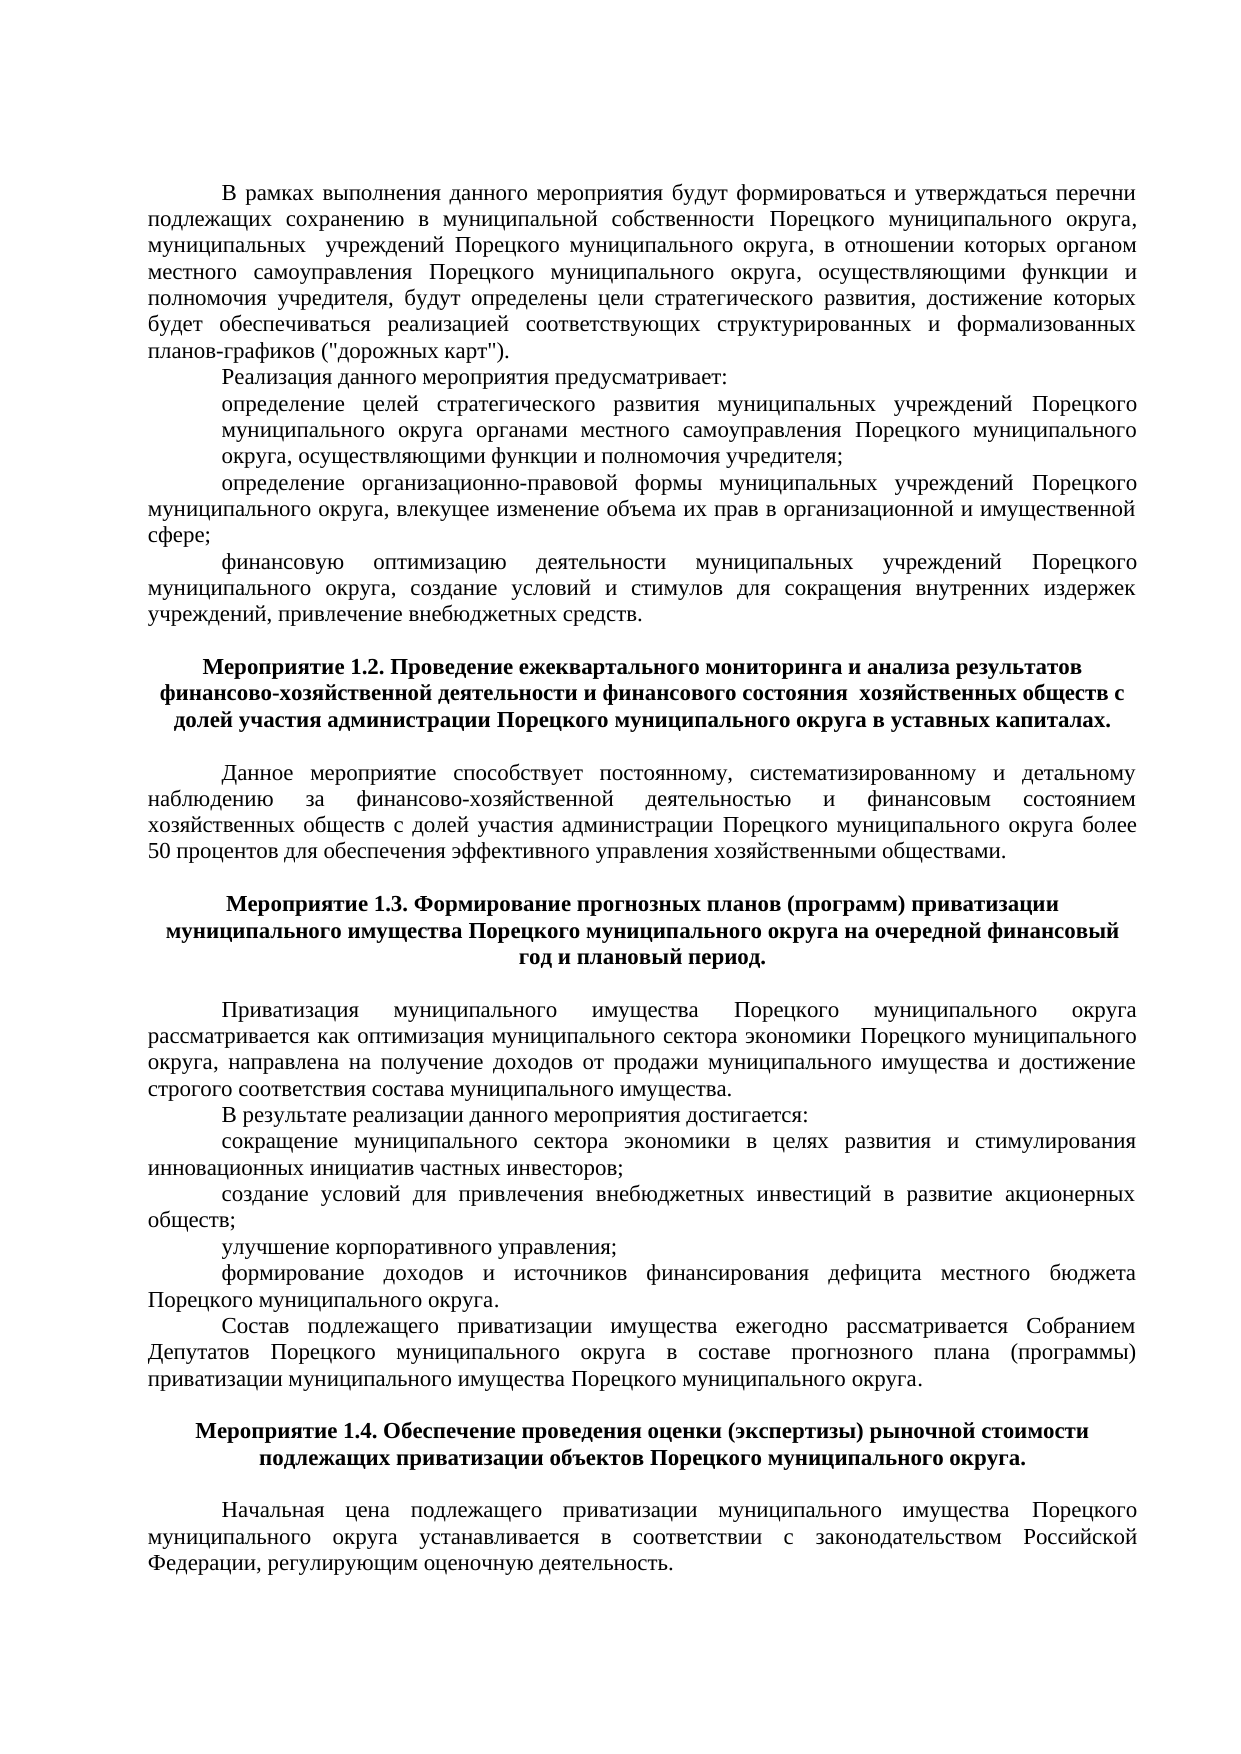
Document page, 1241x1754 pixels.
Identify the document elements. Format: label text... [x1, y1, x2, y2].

text определение организационно-правовой формы муниципальных учреждений Порецкого муниципального округа, влекущее изменение объема их прав в организационной и имущественной сфере; [148, 469, 1137, 548]
text финансовую оптимизацию деятельности муниципальных учреждений Порецкого муниципального округа, создание условий и стимулов для сокращения внутренних издержек учреждений, привлечение внебюджетных средств. [148, 548, 1137, 627]
text В результате реализации данного мероприятия достигается: [148, 1101, 1137, 1127]
text В рамках выполнения данного мероприятия будут формироваться и утверждаться перечни подлежащих сохранению в муниципальной собственности Порецкого муниципального округа, муниципальных учреждений Порецкого муниципального округа, в отношении которых органом местного самоуправления Порецкого муниципального округа, осуществляющими функции и полномочия учредителя, будут определены цели стратегического развития, достижение которых будет обеспечиваться реализацией соответствующих структурированных и формализованных планов-графиков ("дорожных карт"). [148, 179, 1137, 363]
text Реализация данного мероприятия предусматривает: [148, 363, 1137, 389]
text формирование доходов и источников финансирования дефицита местного бюджета Порецкого муниципального округа. [148, 1259, 1137, 1312]
text Мероприятие 1.2. Проведение ежеквартального мониторинга и анализа результатов финансово-хозяйственной деятельности и финансового состояния хозяйственных обществ с долей участия администрации Порецкого муниципального округа в уставных капиталах. [148, 653, 1137, 732]
text улучшение корпоративного управления; [148, 1233, 1137, 1259]
text создание условий для привлечения внебюджетных инвестиций в развитие акционерных обществ; [148, 1180, 1137, 1233]
text Мероприятие 1.3. Формирование прогнозных планов (программ) приватизации муниципального имущества Порецкого муниципального округа на очередной финансовый год и плановый период. [148, 890, 1137, 969]
text сокращение муниципального сектора экономики в целях развития и стимулирования инновационных инициатив частных инвесторов; [148, 1127, 1137, 1180]
text Состав подлежащего приватизации имущества ежегодно рассматривается Собранием Депутатов Порецкого муниципального округа в составе прогнозного плана (программы) приватизации муниципального имущества Порецкого муниципального округа. [148, 1312, 1137, 1391]
text определение целей стратегического развития муниципальных учреждений Порецкого муниципального округа органами местного самоуправления Порецкого муниципального округа, осуществляющими функции и полномочия учредителя; [221, 389, 1137, 469]
text Приватизация муниципального имущества Порецкого муниципального округа рассматривается как оптимизация муниципального сектора экономики Порецкого муниципального округа, направлена на получение доходов от продажи муниципального имущества и достижение строгого соответствия состава муниципального имущества. [148, 996, 1137, 1101]
text Данное мероприятие способствует постоянному, систематизированному и детальному наблюдению за финансово-хозяйственной деятельностью и финансовым состоянием хозяйственных обществ с долей участия администрации Порецкого муниципального округа более 50 процентов для обеспечения эффективного управления хозяйственными обществами. [148, 758, 1137, 864]
text Начальная цена подлежащего приватизации муниципального имущества Порецкого муниципального округа устанавливается в соответствии с законодательством Российской Федерации, регулирующим оценочную деятельность. [148, 1496, 1137, 1576]
text Мероприятие 1.4. Обеспечение проведения оценки (экспертизы) рыночной стоимости подлежащих приватизации объектов Порецкого муниципального округа. [148, 1417, 1137, 1470]
